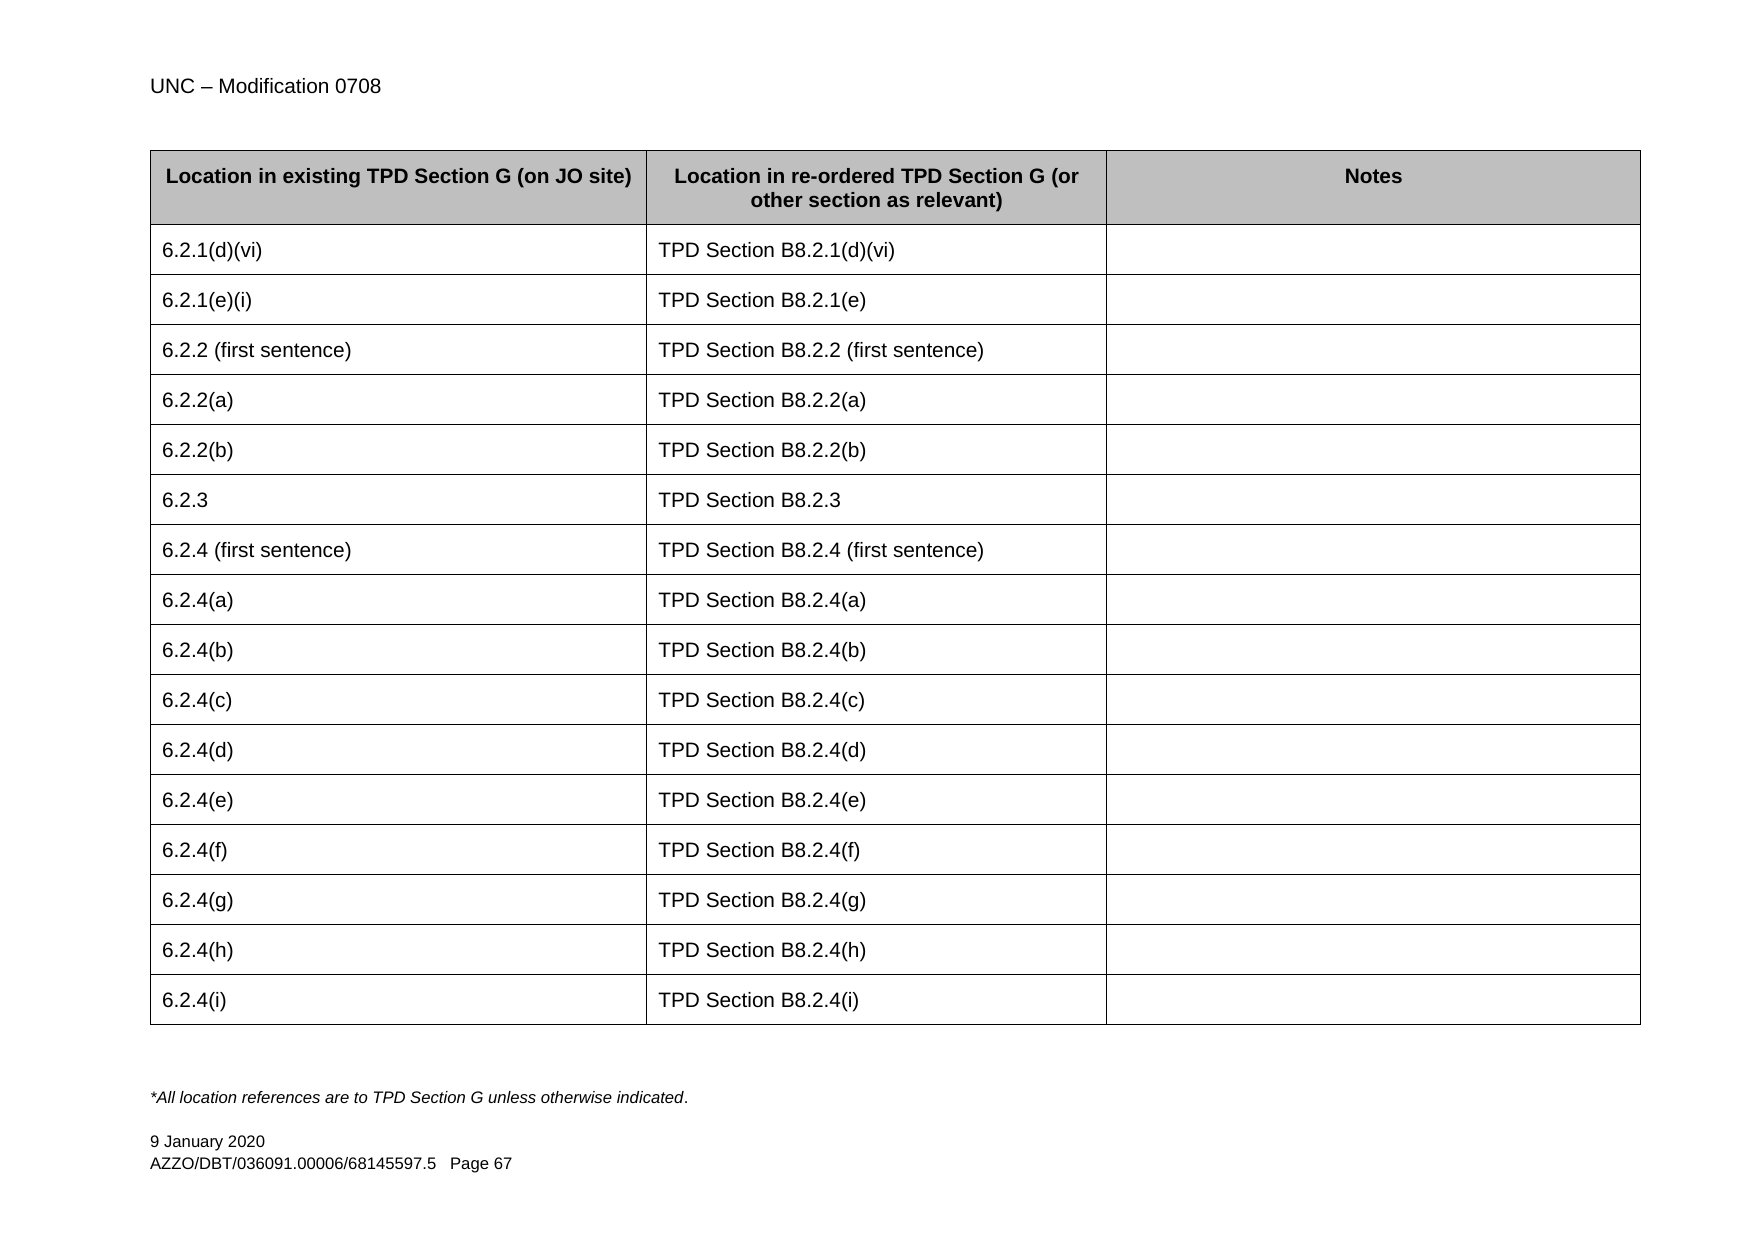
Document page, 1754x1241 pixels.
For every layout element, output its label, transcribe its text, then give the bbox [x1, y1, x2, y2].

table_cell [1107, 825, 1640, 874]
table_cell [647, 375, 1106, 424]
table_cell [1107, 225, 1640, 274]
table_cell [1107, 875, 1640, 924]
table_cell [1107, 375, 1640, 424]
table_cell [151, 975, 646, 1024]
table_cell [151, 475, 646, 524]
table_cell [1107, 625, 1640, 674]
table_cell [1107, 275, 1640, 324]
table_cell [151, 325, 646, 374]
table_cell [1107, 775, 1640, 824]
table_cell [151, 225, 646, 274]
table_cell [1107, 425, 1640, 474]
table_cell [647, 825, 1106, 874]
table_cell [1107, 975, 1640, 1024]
table_header Notes [1107, 151, 1640, 224]
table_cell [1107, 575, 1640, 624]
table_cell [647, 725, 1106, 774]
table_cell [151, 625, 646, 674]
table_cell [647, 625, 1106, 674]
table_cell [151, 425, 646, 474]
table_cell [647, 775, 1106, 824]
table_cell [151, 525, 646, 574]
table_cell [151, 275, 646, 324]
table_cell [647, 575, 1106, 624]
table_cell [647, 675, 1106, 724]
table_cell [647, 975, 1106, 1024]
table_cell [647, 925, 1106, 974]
table_header Location in existing TPD Section G (on JO site) [151, 151, 646, 224]
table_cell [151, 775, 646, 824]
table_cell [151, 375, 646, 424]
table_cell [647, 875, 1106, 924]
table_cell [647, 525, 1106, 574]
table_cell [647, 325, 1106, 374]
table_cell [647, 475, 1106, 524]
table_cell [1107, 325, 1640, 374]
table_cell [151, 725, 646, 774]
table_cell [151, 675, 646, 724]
table_header Location in re-ordered TPD Section G (or other section as relevant) [647, 151, 1106, 224]
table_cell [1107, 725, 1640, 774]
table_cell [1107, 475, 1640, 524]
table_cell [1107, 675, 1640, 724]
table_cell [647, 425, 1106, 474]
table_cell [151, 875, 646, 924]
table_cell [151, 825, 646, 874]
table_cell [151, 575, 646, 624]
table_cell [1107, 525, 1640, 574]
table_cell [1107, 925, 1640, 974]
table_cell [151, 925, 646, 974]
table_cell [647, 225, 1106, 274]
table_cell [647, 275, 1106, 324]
